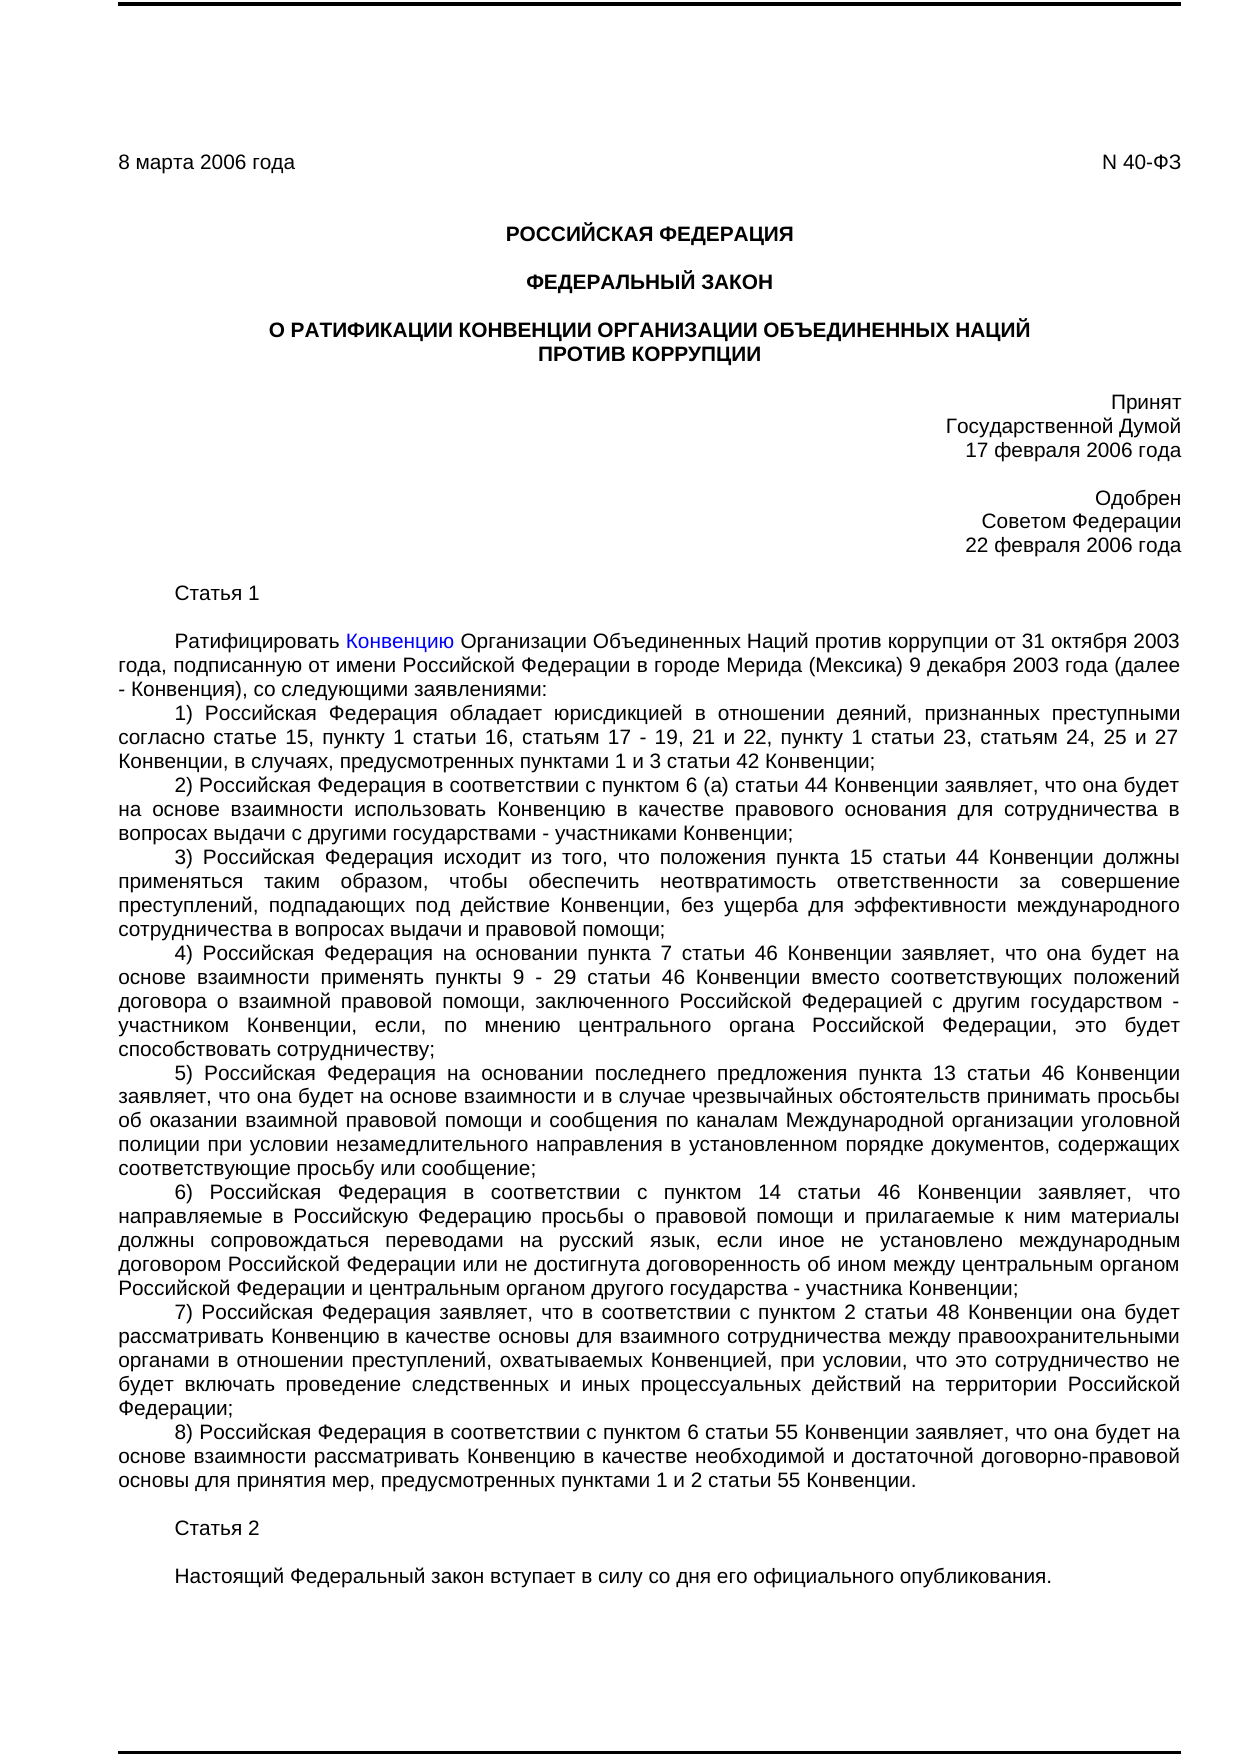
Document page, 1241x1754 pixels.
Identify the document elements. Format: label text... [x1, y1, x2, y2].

text РОССИЙСКАЯ ФЕДЕРАЦИЯ [118, 222, 1181, 246]
text ФЕДЕРАЛЬНЫЙ ЗАКОН [118, 270, 1181, 294]
text 6) Российская Федерация в соответствии с пунктом 14 статьи 46 Конвенции заявляет, что направляемые в Российскую Федерацию просьбы о правовой помощи и прилагаемые к ним материалы должны сопровождаться переводами на русский язык, если иное не установлено международным договором Российской Федерации или не достигнута договоренность об ином между центральным органом Российской Федерации и центральным органом другого государства - участника Конвенции; [118, 1180, 1181, 1300]
text 4) Российская Федерация на основании пункта 7 статьи 46 Конвенции заявляет, что она будет на основе взаимности применять пункты 9 - 29 статьи 46 Конвенции вместо соответствующих положений договора о взаимной правовой помощи, заключенного Российской Федерацией с другим государством - участником Конвенции, если, по мнению центрального органа Российской Федерации, это будет способствовать сотрудничеству; [118, 941, 1181, 1060]
text 2) Российская Федерация в соответствии с пунктом 6 (а) статьи 44 Конвенции заявляет, что она будет на основе взаимности использовать Конвенцию в качестве правового основания для сотрудничества в вопросах выдачи с другими государствами - участниками Конвенции; [118, 773, 1181, 845]
text Советом Федерации [118, 509, 1181, 533]
text 22 февраля 2006 года [118, 533, 1181, 557]
text Государственной Думой [118, 413, 1181, 437]
text 1) Российская Федерация обладает юрисдикцией в отношении деяний, признанных преступными согласно статье 15, пункту 1 статьи 16, статьям 17 - 19, 21 и 22, пункту 1 статьи 23, статьям 24, 25 и 27 Конвенции, в случаях, предусмотренных пунктами 1 и 3 статьи 42 Конвенции; [118, 701, 1181, 773]
text Статья 2 [118, 1516, 1181, 1539]
text ПРОТИВ КОРРУПЦИИ [118, 342, 1181, 366]
text 5) Российская Федерация на основании последнего предложения пункта 13 статьи 46 Конвенции заявляет, что она будет на основе взаимности и в случае чрезвычайных обстоятельств принимать просьбы об оказании взаимной правовой помощи и сообщения по каналам Международной организации уголовной полиции при условии незамедлительного направления в установленном порядке документов, содержащих соответствующие просьбу или сообщение; [118, 1060, 1181, 1180]
text 3) Российская Федерация исходит из того, что положения пункта 15 статьи 44 Конвенции должны применяться таким образом, чтобы обеспечить неотвратимость ответственности за совершение преступлений, подпадающих под действие Конвенции, без ущерба для эффективности международного сотрудничества в вопросах выдачи и правовой помощи; [118, 845, 1181, 941]
text Одобрен [118, 485, 1181, 509]
text 7) Российская Федерация заявляет, что в соответствии с пунктом 2 статьи 48 Конвенции она будет рассматривать Конвенцию в качестве основы для взаимного сотрудничества между правоохранительными органами в отношении преступлений, охватываемых Конвенцией, при условии, что это сотрудничество не будет включать проведение следственных и иных процессуальных действий на территории Российской Федерации; [118, 1300, 1181, 1420]
text 8 марта 2006 года N 40-ФЗ [118, 150, 1181, 198]
text Принят [118, 389, 1181, 413]
text 17 февраля 2006 года [118, 437, 1181, 461]
text Статья 1 [118, 581, 1181, 605]
text Настоящий Федеральный закон вступает в силу со дня его официального опубликования. [118, 1563, 1181, 1587]
text Ратифицировать Конвенцию Организации Объединенных Наций против коррупции от 31 октября 2003 года, подписанную от имени Российской Федерации в городе Мерида (Мексика) 9 декабря 2003 года (далее - Конвенция), со следующими заявлениями: [118, 629, 1181, 701]
text О РАТИФИКАЦИИ КОНВЕНЦИИ ОРГАНИЗАЦИИ ОБЪЕДИНЕННЫХ НАЦИЙ [118, 318, 1181, 342]
text 8) Российская Федерация в соответствии с пунктом 6 статьи 55 Конвенции заявляет, что она будет на основе взаимности рассматривать Конвенцию в качестве необходимой и достаточной договорно-правовой основы для принятия мер, предусмотренных пунктами 1 и 2 статьи 55 Конвенции. [118, 1420, 1181, 1492]
